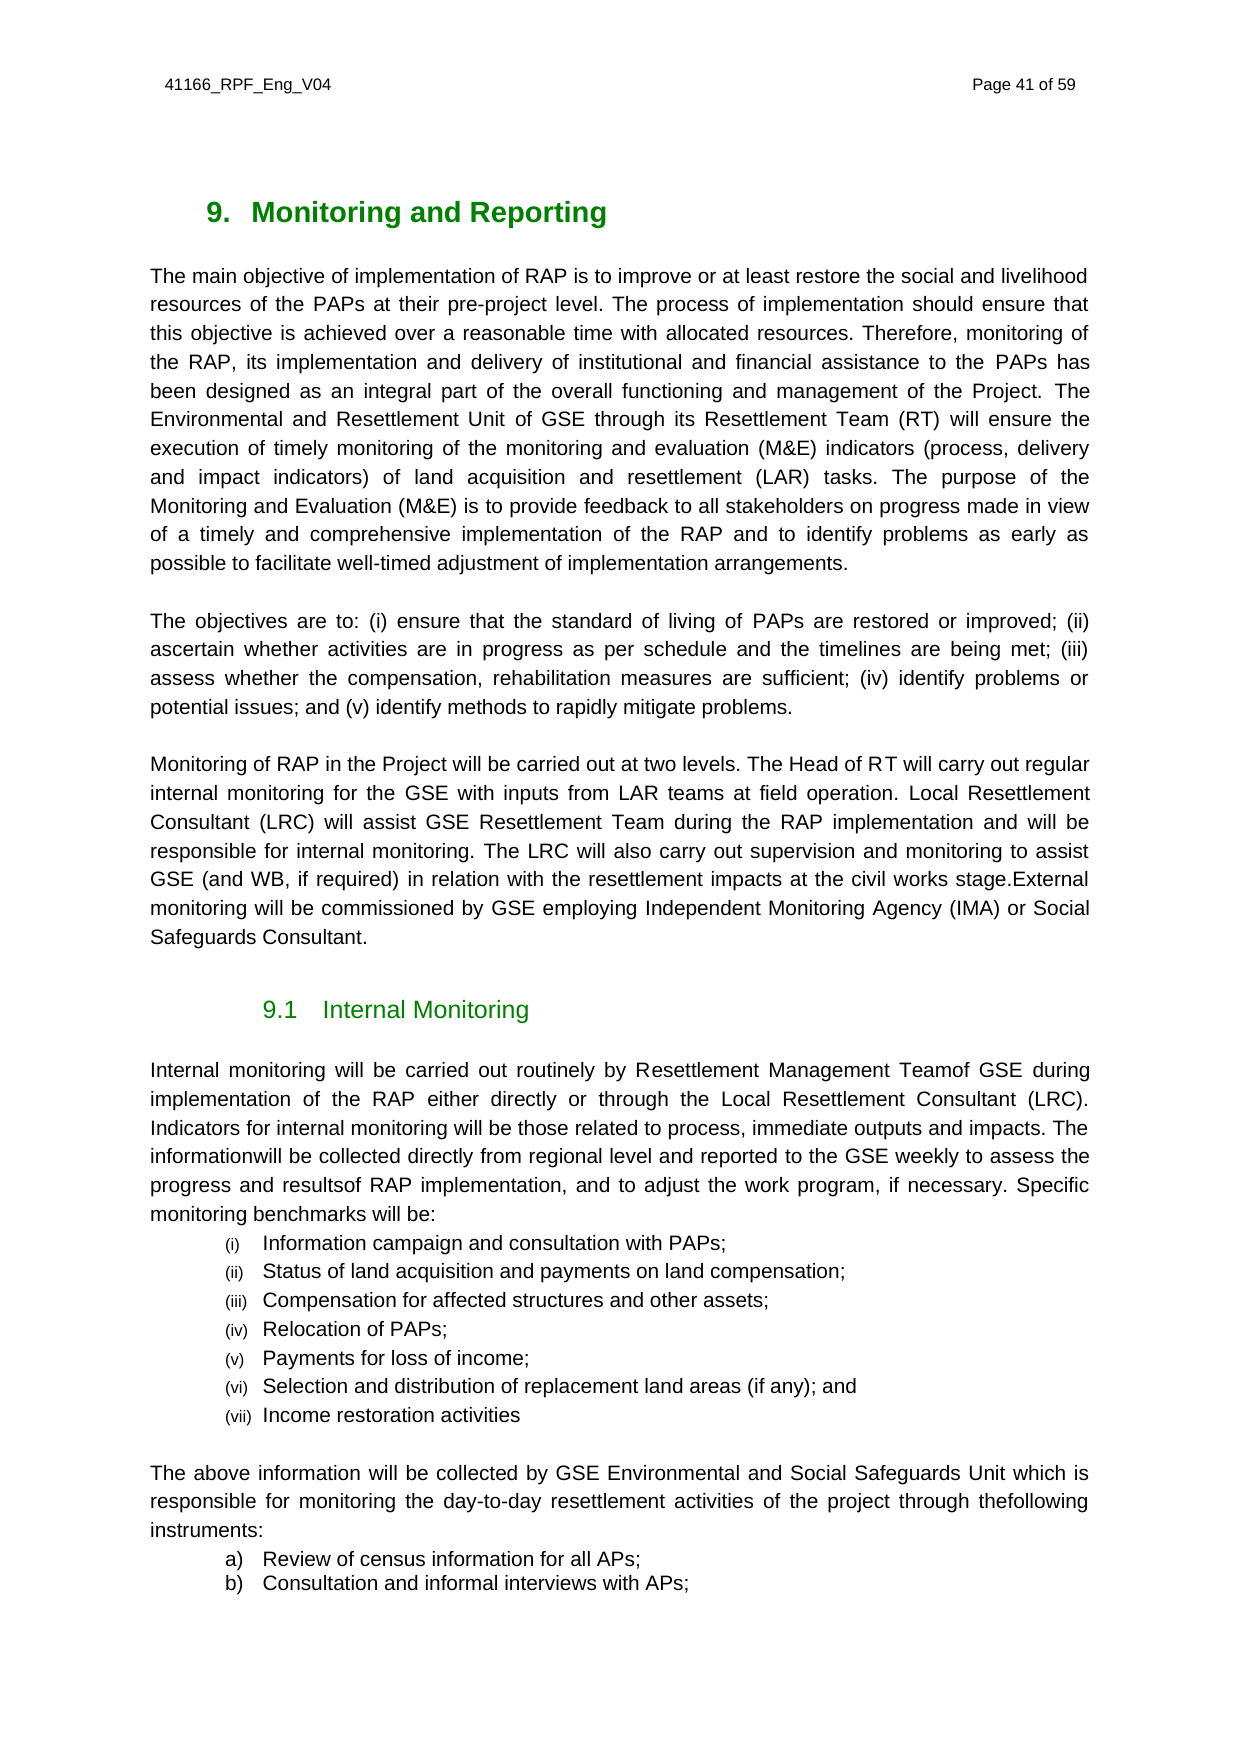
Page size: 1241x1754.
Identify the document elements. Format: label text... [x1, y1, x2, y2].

list Selection and distribution of replacement land areas (if any); and [225, 1374, 1090, 1398]
list Compensation for affected structures and other assets; [225, 1288, 1090, 1312]
subtitle Monitoring and Reporting [206, 194, 1090, 228]
list Status of land acquisition and payments on land compensation; [225, 1259, 1090, 1283]
list Information campaign and consultation with PAPs; [225, 1231, 1090, 1254]
subtitle Internal Monitoring [262, 995, 1090, 1023]
list Income restoration activities [225, 1403, 1090, 1427]
list Consultation and informal interviews with APs; [225, 1571, 1090, 1595]
text Internal monitoring will be carried out routinely by Resettlement Management Teamof GSE during implementation of the RAP either directly or through the Local Resettlement Consultant (LRC). Indicators for internal monitoring will be those related to process, immediate outputs and impacts. The informationwill be collected directly from regional level and reported to the GSE weekly to assess the progress and resultsof RAP implementation, and to adjust the work program, if necessary. Specific monitoring benchmarks will be: [150, 1058, 1090, 1226]
list Payments for loss of income; [225, 1346, 1090, 1369]
list Review of census information for all APs; [225, 1547, 1090, 1571]
text The objectives are to: (i) ensure that the standard of living of PAPs are restored or improved; (ii) ascertain whether activities are in progress as per schedule and the timelines are being met; (iii) assess whether the compensation, rehabilitation measures are sufficient; (iv) identify problems or potential issues; and (v) identify methods to rapidly mitigate problems. [150, 608, 1090, 719]
list Relocation of PAPs; [225, 1317, 1090, 1341]
text Monitoring of RAP in the Project will be carried out at two levels. The Head of RT will carry out regular internal monitoring for the GSE with inputs from LAR teams at field operation. Local Resettlement Consultant (LRC) will assist GSE Resettlement Team during the RAP implementation and will be responsible for internal monitoring. The LRC will also carry out supervision and monitoring to assist GSE (and WB, if required) in relation with the resettlement impacts at the civil works stage.External monitoring will be commissioned by GSE employing Independent Monitoring Agency (IMA) or Social Safeguards Consultant. [150, 752, 1090, 949]
text The above information will be collected by GSE Environmental and Social Safeguards Unit which is responsible for monitoring the day-to-day resettlement activities of the project through thefollowing instruments: [150, 1461, 1090, 1542]
text The main objective of implementation of RAP is to improve or at least restore the social and livelihood resources of the PAPs at their pre-project level. The process of implementation should ensure that this objective is achieved over a reasonable time with allocated resources. Therefore, monitoring of the RAP, its implementation and delivery of institutional and financial assistance to the PAPs has been designed as an integral part of the overall functioning and management of the Project. The Environmental and Resettlement Unit of GSE through its Resettlement Team (RT) will ensure the execution of timely monitoring of the monitoring and evaluation (M&E) indicators (process, delivery and impact indicators) of land acquisition and resettlement (LAR) tasks. The purpose of the Monitoring and Evaluation (M&E) is to provide feedback to all stakeholders on progress made in view of a timely and comprehensive implementation of the RAP and to identify problems as early as possible to facilitate well-timed adjustment of implementation arrangements. [150, 263, 1090, 575]
